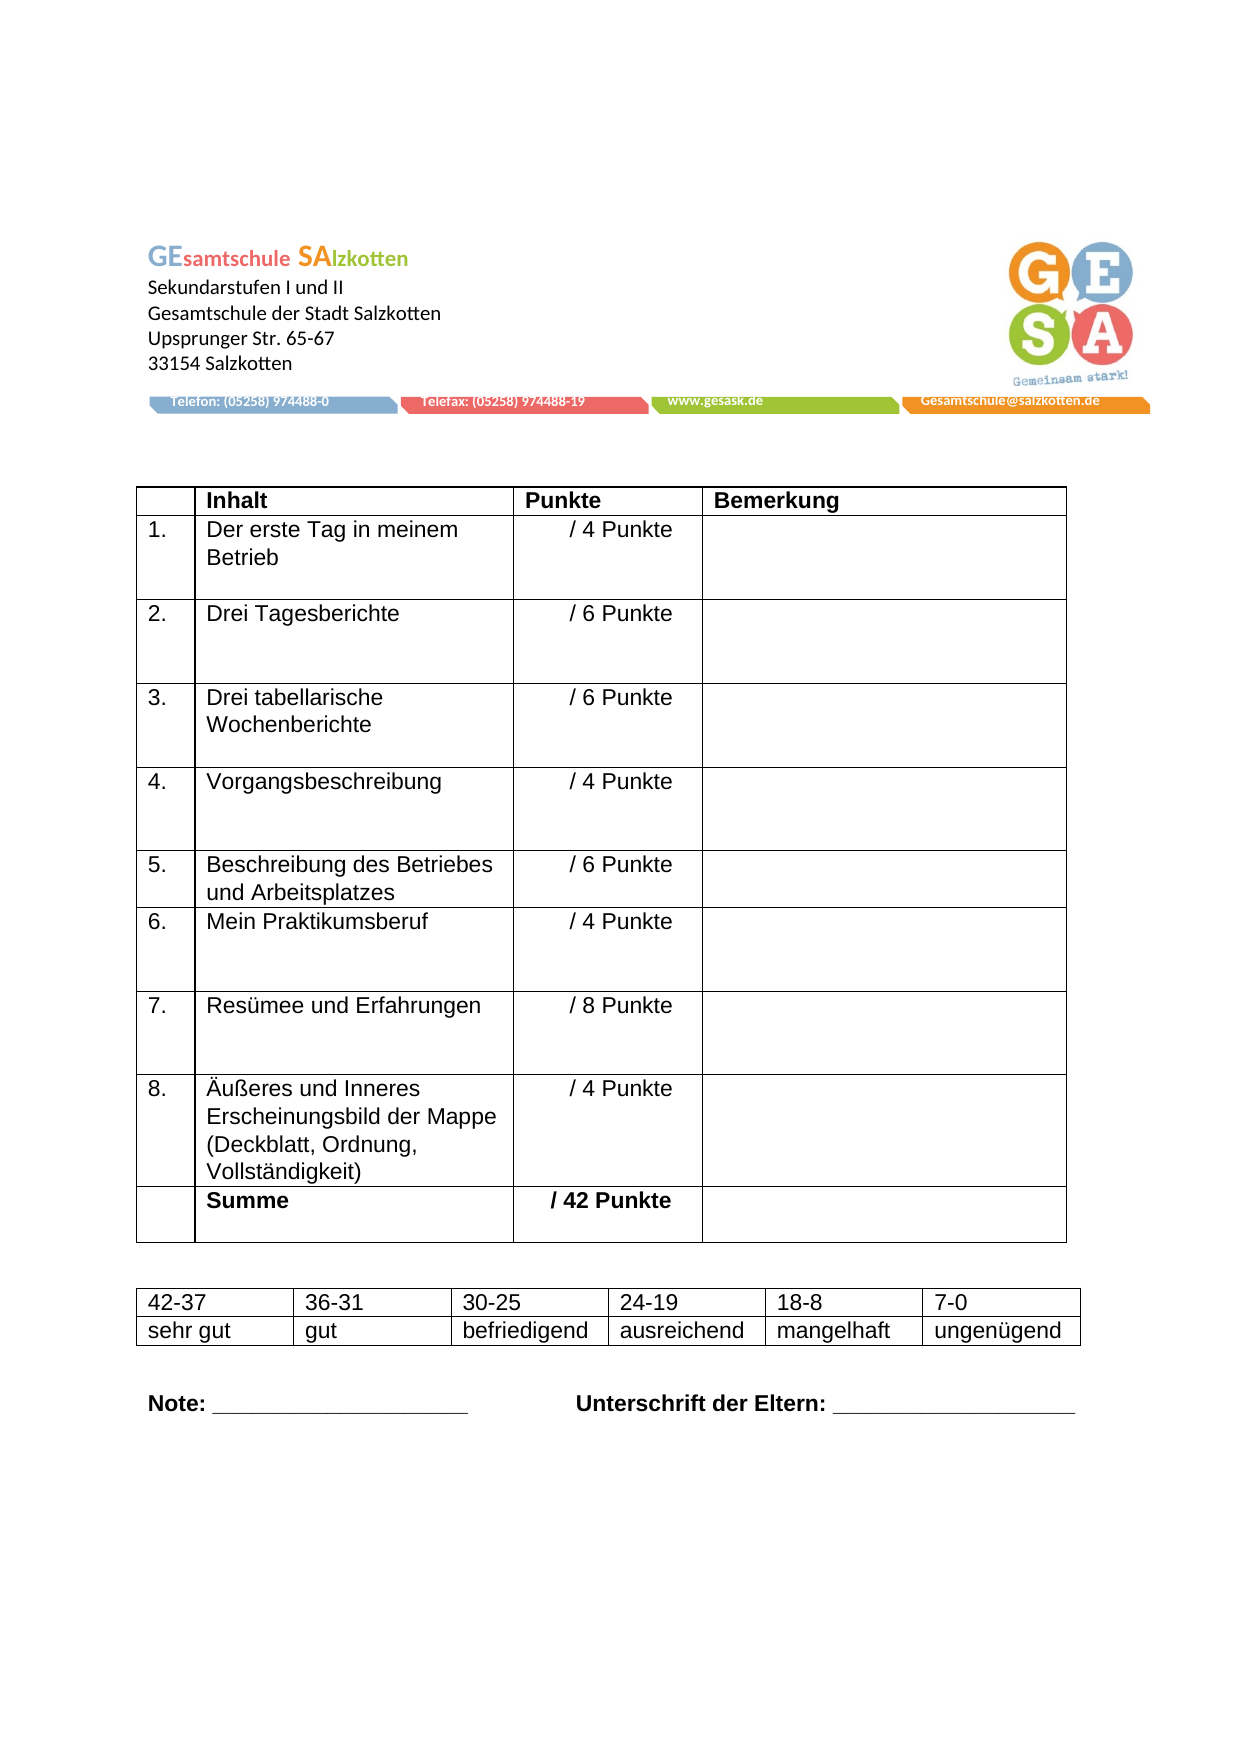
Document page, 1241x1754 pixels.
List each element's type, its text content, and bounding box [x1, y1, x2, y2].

table_cell 2. [137, 600, 194, 683]
table_cell Der erste Tag in meinem Betrieb [196, 516, 513, 599]
table_cell 5. [137, 851, 194, 907]
table_cell / 6 Punkte [514, 684, 702, 767]
table_cell [703, 600, 1066, 683]
table_cell 1. [137, 516, 194, 599]
table_cell 4. [137, 768, 194, 850]
table_cell Äußeres und Inneres Erscheinungsbild der Mappe (Deckblatt, Ordnung, Vollständigkeit) [196, 1075, 513, 1186]
table_cell Beschreibung des Betriebes und Arbeitsplatzes [196, 851, 513, 907]
table_cell mangelhaft [766, 1317, 922, 1345]
table_header 30-25 [452, 1289, 608, 1316]
table_cell Drei tabellarische Wochenberichte [196, 684, 513, 767]
table_header 24-19 [609, 1289, 765, 1316]
table_cell / 4 Punkte [514, 768, 702, 850]
table_header Inhalt [196, 488, 513, 515]
table_header 42-37 [137, 1289, 293, 1316]
table_header [137, 488, 194, 515]
table_cell befriedigend [452, 1317, 608, 1345]
table_cell sehr gut [137, 1317, 293, 1345]
table_cell [703, 768, 1066, 850]
table_cell Mein Praktikumsberuf [196, 908, 513, 991]
table_cell Drei Tagesberichte [196, 600, 513, 683]
table_cell Resümee und Erfahrungen [196, 992, 513, 1074]
table_header 36-31 [294, 1289, 451, 1316]
table_cell / 42 Punkte [514, 1187, 702, 1242]
table_cell ungenügend [923, 1317, 1080, 1345]
table_cell [703, 1075, 1066, 1186]
table_cell 7. [137, 992, 194, 1074]
table_cell ausreichend [609, 1317, 765, 1345]
text GEsamtschule SAlzkotten [148, 236, 1093, 274]
table_cell [703, 851, 1066, 907]
table_cell / 6 Punkte [514, 600, 702, 683]
table_cell / 4 Punkte [514, 1075, 702, 1186]
table_header 7-0 [923, 1289, 1080, 1316]
text Note: ____________________ Unterschrift der Eltern: ___________________ [148, 1390, 1093, 1416]
table_cell 3. [137, 684, 194, 767]
table_cell 8. [137, 1075, 194, 1186]
text 33154 Salzkotten [148, 351, 1093, 376]
table_header 18-8 [766, 1289, 922, 1316]
table_cell 6. [137, 908, 194, 991]
table_cell [703, 684, 1066, 767]
table_cell / 4 Punkte [514, 908, 702, 991]
table_cell / 8 Punkte [514, 992, 702, 1074]
table_cell [703, 992, 1066, 1074]
table_cell / 6 Punkte [514, 851, 702, 907]
table_cell [703, 908, 1066, 991]
table_cell Vorgangsbeschreibung [196, 768, 513, 850]
table_cell [703, 1187, 1066, 1242]
text Upsprunger Str. 65-67 [148, 325, 1093, 351]
table_header Punkte [514, 488, 702, 515]
table_cell [703, 516, 1066, 599]
text Gesamtschule der Stadt Salzkotten [148, 300, 1093, 325]
table_cell Summe [196, 1187, 513, 1242]
table_cell [137, 1187, 194, 1242]
table_cell / 4 Punkte [514, 516, 702, 599]
table_cell gut [294, 1317, 451, 1345]
text Sekundarstufen I und II [148, 274, 1093, 300]
table_header Bemerkung [703, 488, 1066, 515]
